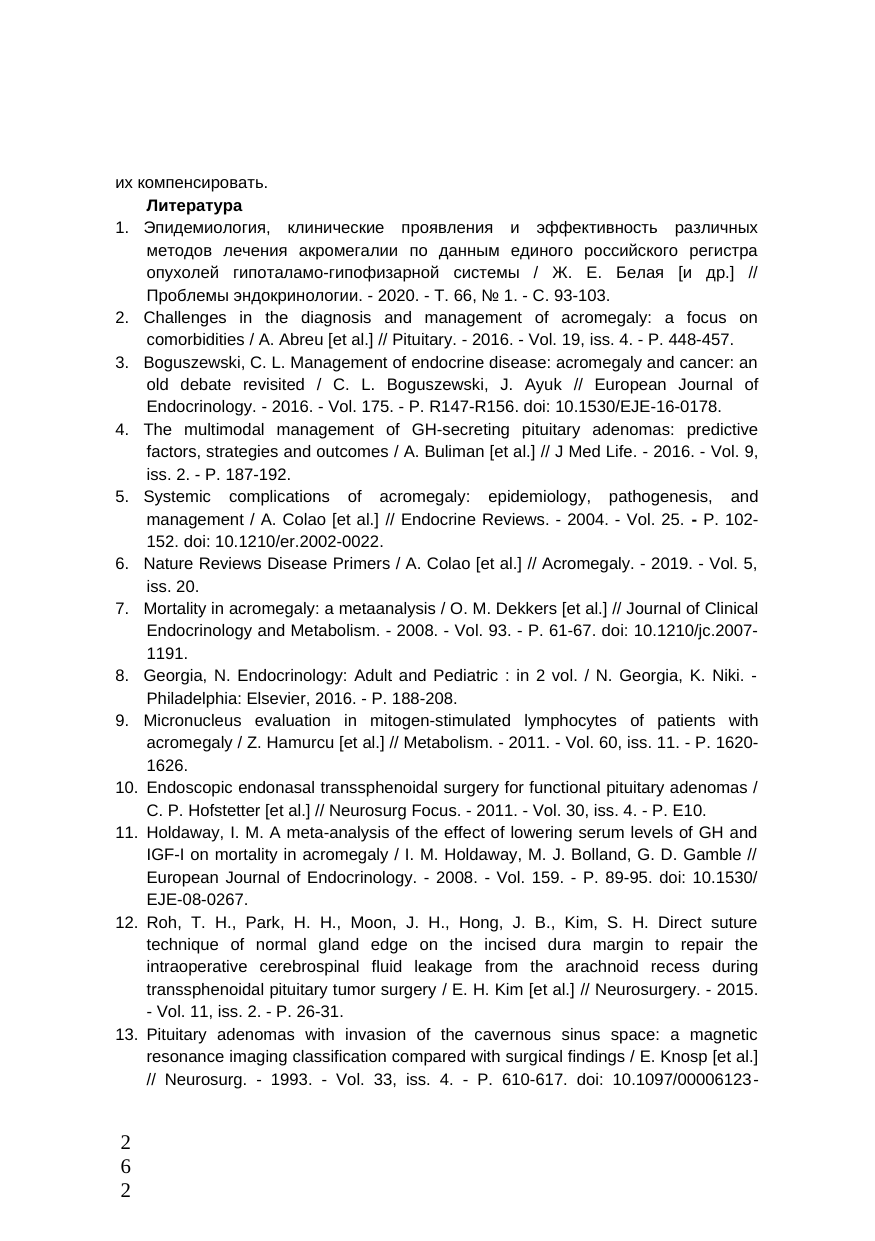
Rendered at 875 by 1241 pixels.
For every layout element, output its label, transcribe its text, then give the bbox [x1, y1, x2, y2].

list Roh, T. H., Park, H. H., Moon, J. H., Hong, J. B., Kim, S. H. Direct suture technique of normal gland edge on the incised dura margin to repair the intraoperative cerebrospinal fluid leakage from the arachnoid recess during transsphenoidal pituitary tumor surgery / E. H. Kim [et al.] // Neurosurgery. - 2015. - Vol. 11, iss. 2. - P. 26-31. [115, 912, 759, 1021]
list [115, 1024, 759, 1089]
list Эпидемиология, клинические проявления и эффективность различных методов лечения акромегалии по данным единого российского регистра опухолей гипоталамо-гипофизарной системы / Ж. Е. Белая [и др.] // Проблемы эндокринологии. - 2020. - Т. 66, № 1. - С. 93-103. [115, 218, 759, 304]
list Micronucleus evaluation in mitogen-stimulated lymphocytes of patients with acromegaly / Z. Hamurcu [et al.] // Metabolism. - 2011. - Vol. 60, iss. 11. - P. 1620-1626. [115, 711, 759, 775]
list The multimodal management of GH-secreting pituitary adenomas: predictive factors, strategies and outcomes / A. Buliman [et al.] // J Med Life. - 2016. - Vol. 9, iss. 2. - P. 187-192. [115, 420, 759, 484]
list Challenges in the diagnosis and management of acromegaly: a focus on comorbidities / A. Abreu [et al.] // Pituitary. - 2016. - Vol. 19, iss. 4. - P. 448-457. [115, 308, 759, 349]
list Mortality in acromegaly: a metaanalysis / O. M. Dekkers [et al.] // Journal of Clinical Endocrinology and Metabolism. - 2008. - Vol. 93. - P. 61-67. doi: 10.1210/jc.2007-1191. [115, 599, 759, 663]
list Nature Reviews Disease Primers / A. Colao [et al.] // Acromegaly. - 2019. - Vol. 5, iss. 20. [115, 554, 759, 596]
list Holdaway, I. M. A meta-analysis of the effect of lowering serum levels of GH and IGF-I on mortality in acromegaly / I. M. Holdaway, M. J. Bolland, G. D. Gamble // European Journal of Endocrinology. - 2008. - Vol. 159. - P. 89-95. doi: 10.1530/ EJE-08-0267. [115, 823, 759, 909]
list Endoscopic endonasal transsphenoidal surgery for functional pituitary adenomas / C. P. Hofstetter [et al.] // Neurosurg Focus. - 2011. - Vol. 30, iss. 4. - P. E10. [115, 778, 759, 819]
list Systemic complications of acromegaly: epidemiology, pathogenesis, and management / A. Colao [et al.] // Endocrine Reviews. - 2004. - Vol. 25. - P. 102152. doi: 10.1210/er.2002-0022. [115, 487, 759, 551]
list Boguszewski, C. L. Management of endocrine disease: acromegaly and cancer: an old debate revisited / C. L. Boguszewski, J. Ayuk // European Journal of Endocrinology. - 2016. - Vol. 175. - P. R147-R156. doi: 10.1530/EJE-16-0178. [115, 352, 759, 416]
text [115, 173, 759, 192]
text Литература [115, 196, 759, 215]
list Georgia, N. Endocrinology: Adult and Pediatric : in 2 vol. / N. Georgia, K. Niki. - Philadelphia: Elsevier, 2016. - P. 188-208. [115, 666, 759, 708]
